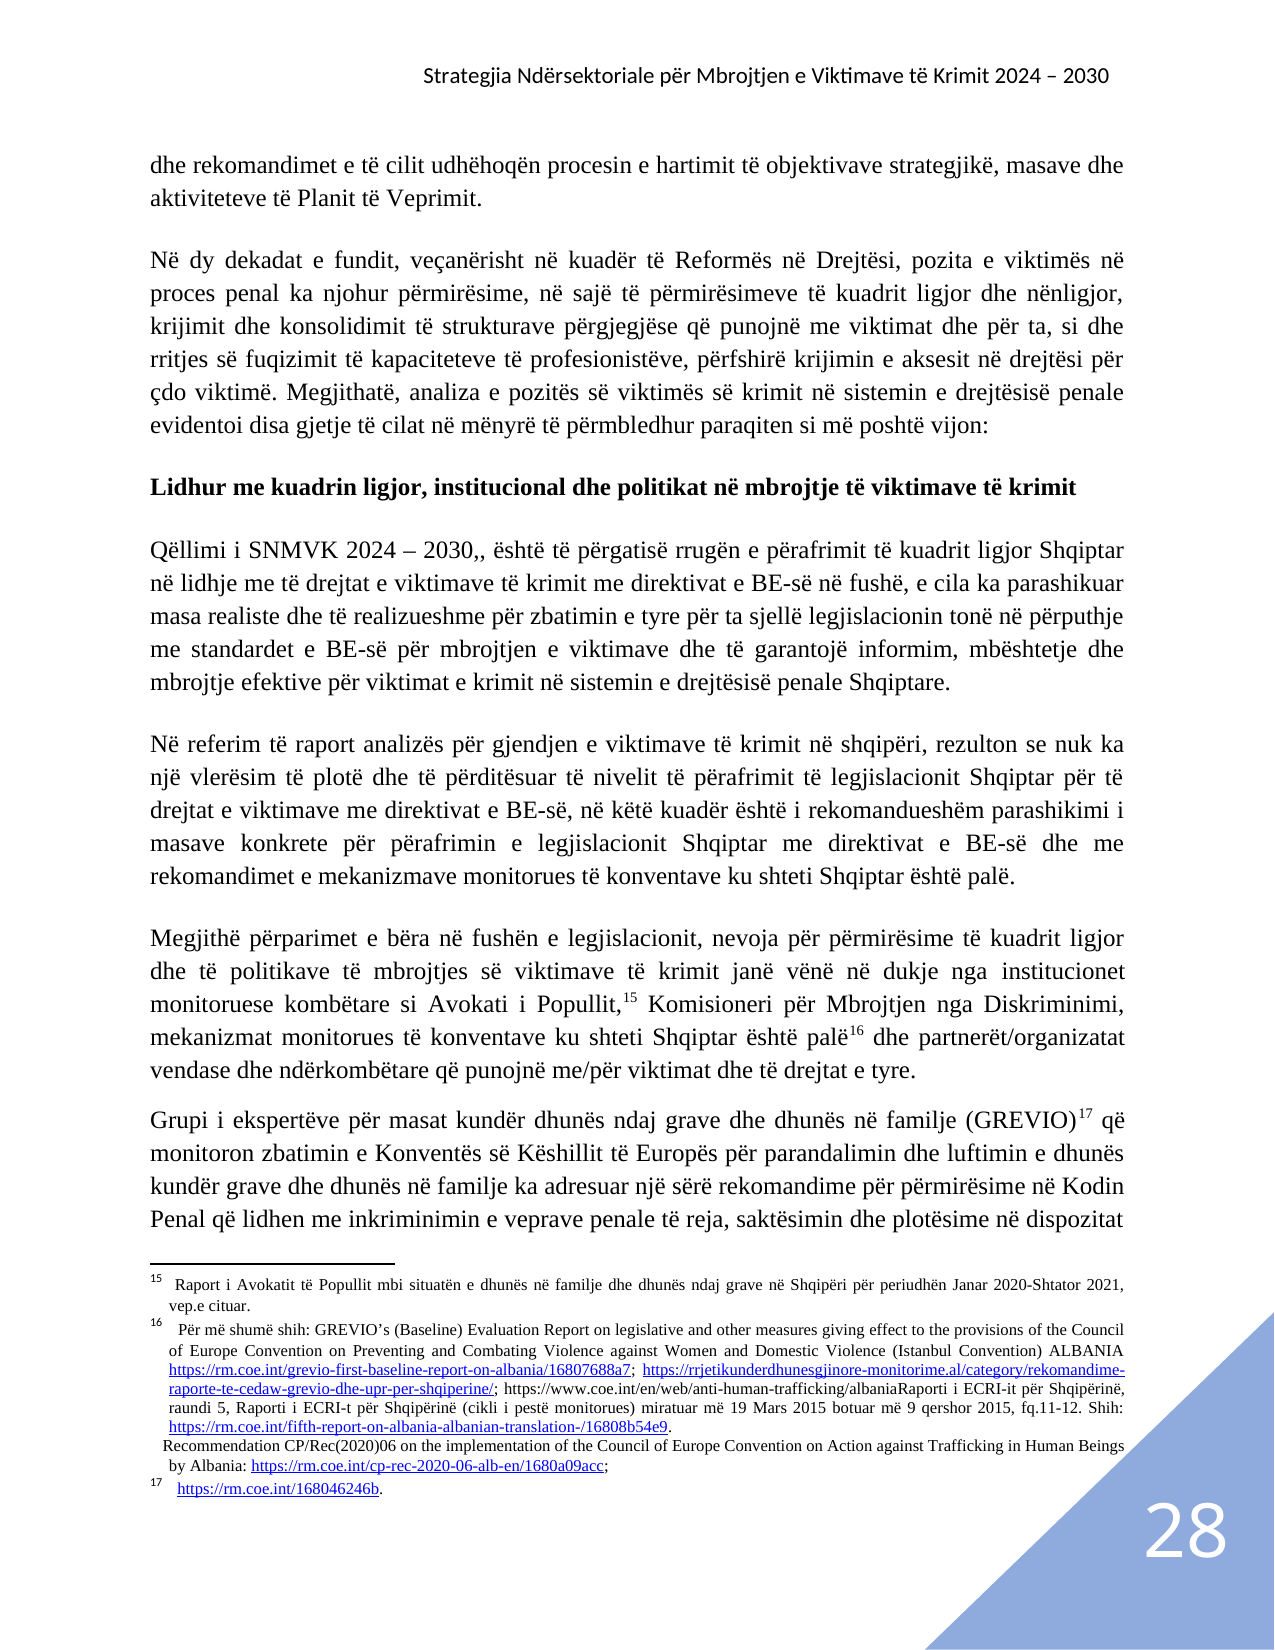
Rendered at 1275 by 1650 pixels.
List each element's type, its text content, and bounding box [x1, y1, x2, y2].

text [150, 150, 1125, 212]
text Në dy dekadat e fundit, veçanërisht në kuadër të Reformës në Drejtësi, pozita e viktimës në proces penal ka njohur përmirësime, në sajë të përmirësimeve të kuadrit ligjor dhe nënligjor, krijimit dhe konsolidimit të strukturave përgjegjëse që punojnë me viktimat dhe për ta, si dhe rritjes së fuqizimit të kapaciteteve të profesionistëve, përfshirë krijimin e aksesit në drejtësi për çdo viktimë. Megjithatë, analiza e pozitës së viktimës së krimit në sistemin e drejtësisë penale evidentoi disa gjetje të cilat në mënyrë të përmbledhur paraqiten si më poshtë vijon: [150, 245, 1125, 439]
text Në referim të raport analizës për gjendjen e viktimave të krimit në shqipëri, rezulton se nuk ka një vlerësim të plotë dhe të përditësuar të nivelit të përafrimit të legjislacionit Shqiptar për të drejtat e viktimave me direktivat e BE-së, në këtë kuadër është i rekomandueshëm parashikimi i masave konkrete për përafrimin e legjislacionit Shqiptar me direktivat e BE-së dhe me rekomandimet e mekanizmave monitorues të konventave ku shteti Shqiptar është palë. [150, 729, 1125, 890]
text Lidhur me kuadrin ligjor, institucional dhe politikat në mbrojtje të viktimave të krimit [150, 472, 1125, 501]
text Megjithë përparimet e bëra në fushën e legjislacionit, nevoja për përmirësime të kuadrit ligjor dhe të politikave të mbrojtjes së viktimave të krimit janë vënë në dukje nga institucionet monitoruese kombëtare si Avokati i Popullit, Komisioneri për Mbrojtjen nga Diskriminimi, mekanizmat monitorues të konventave ku shteti Shqiptar është palë dhe partnerët/organizatat vendase dhe ndërkombëtare që punojnë me/për viktimat dhe të drejtat e tyre. [150, 923, 1125, 1084]
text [150, 1105, 1125, 1233]
text Qëllimi i SNMVK 2024 – 2030,, është të përgatisë rrugën e përafrimit të kuadrit ligjor Shqiptar në lidhje me të drejtat e viktimave të krimit me direktivat e BE-së në fushë, e cila ka parashikuar masa realiste dhe të realizueshme për zbatimin e tyre për ta sjellë legjislacionin tonë në përputhje me standardet e BE-së për mbrojtjen e viktimave dhe të garantojë informim, mbështetje dhe mbrojtje efektive për viktimat e krimit në sistemin e drejtësisë penale Shqiptare. [150, 535, 1125, 696]
